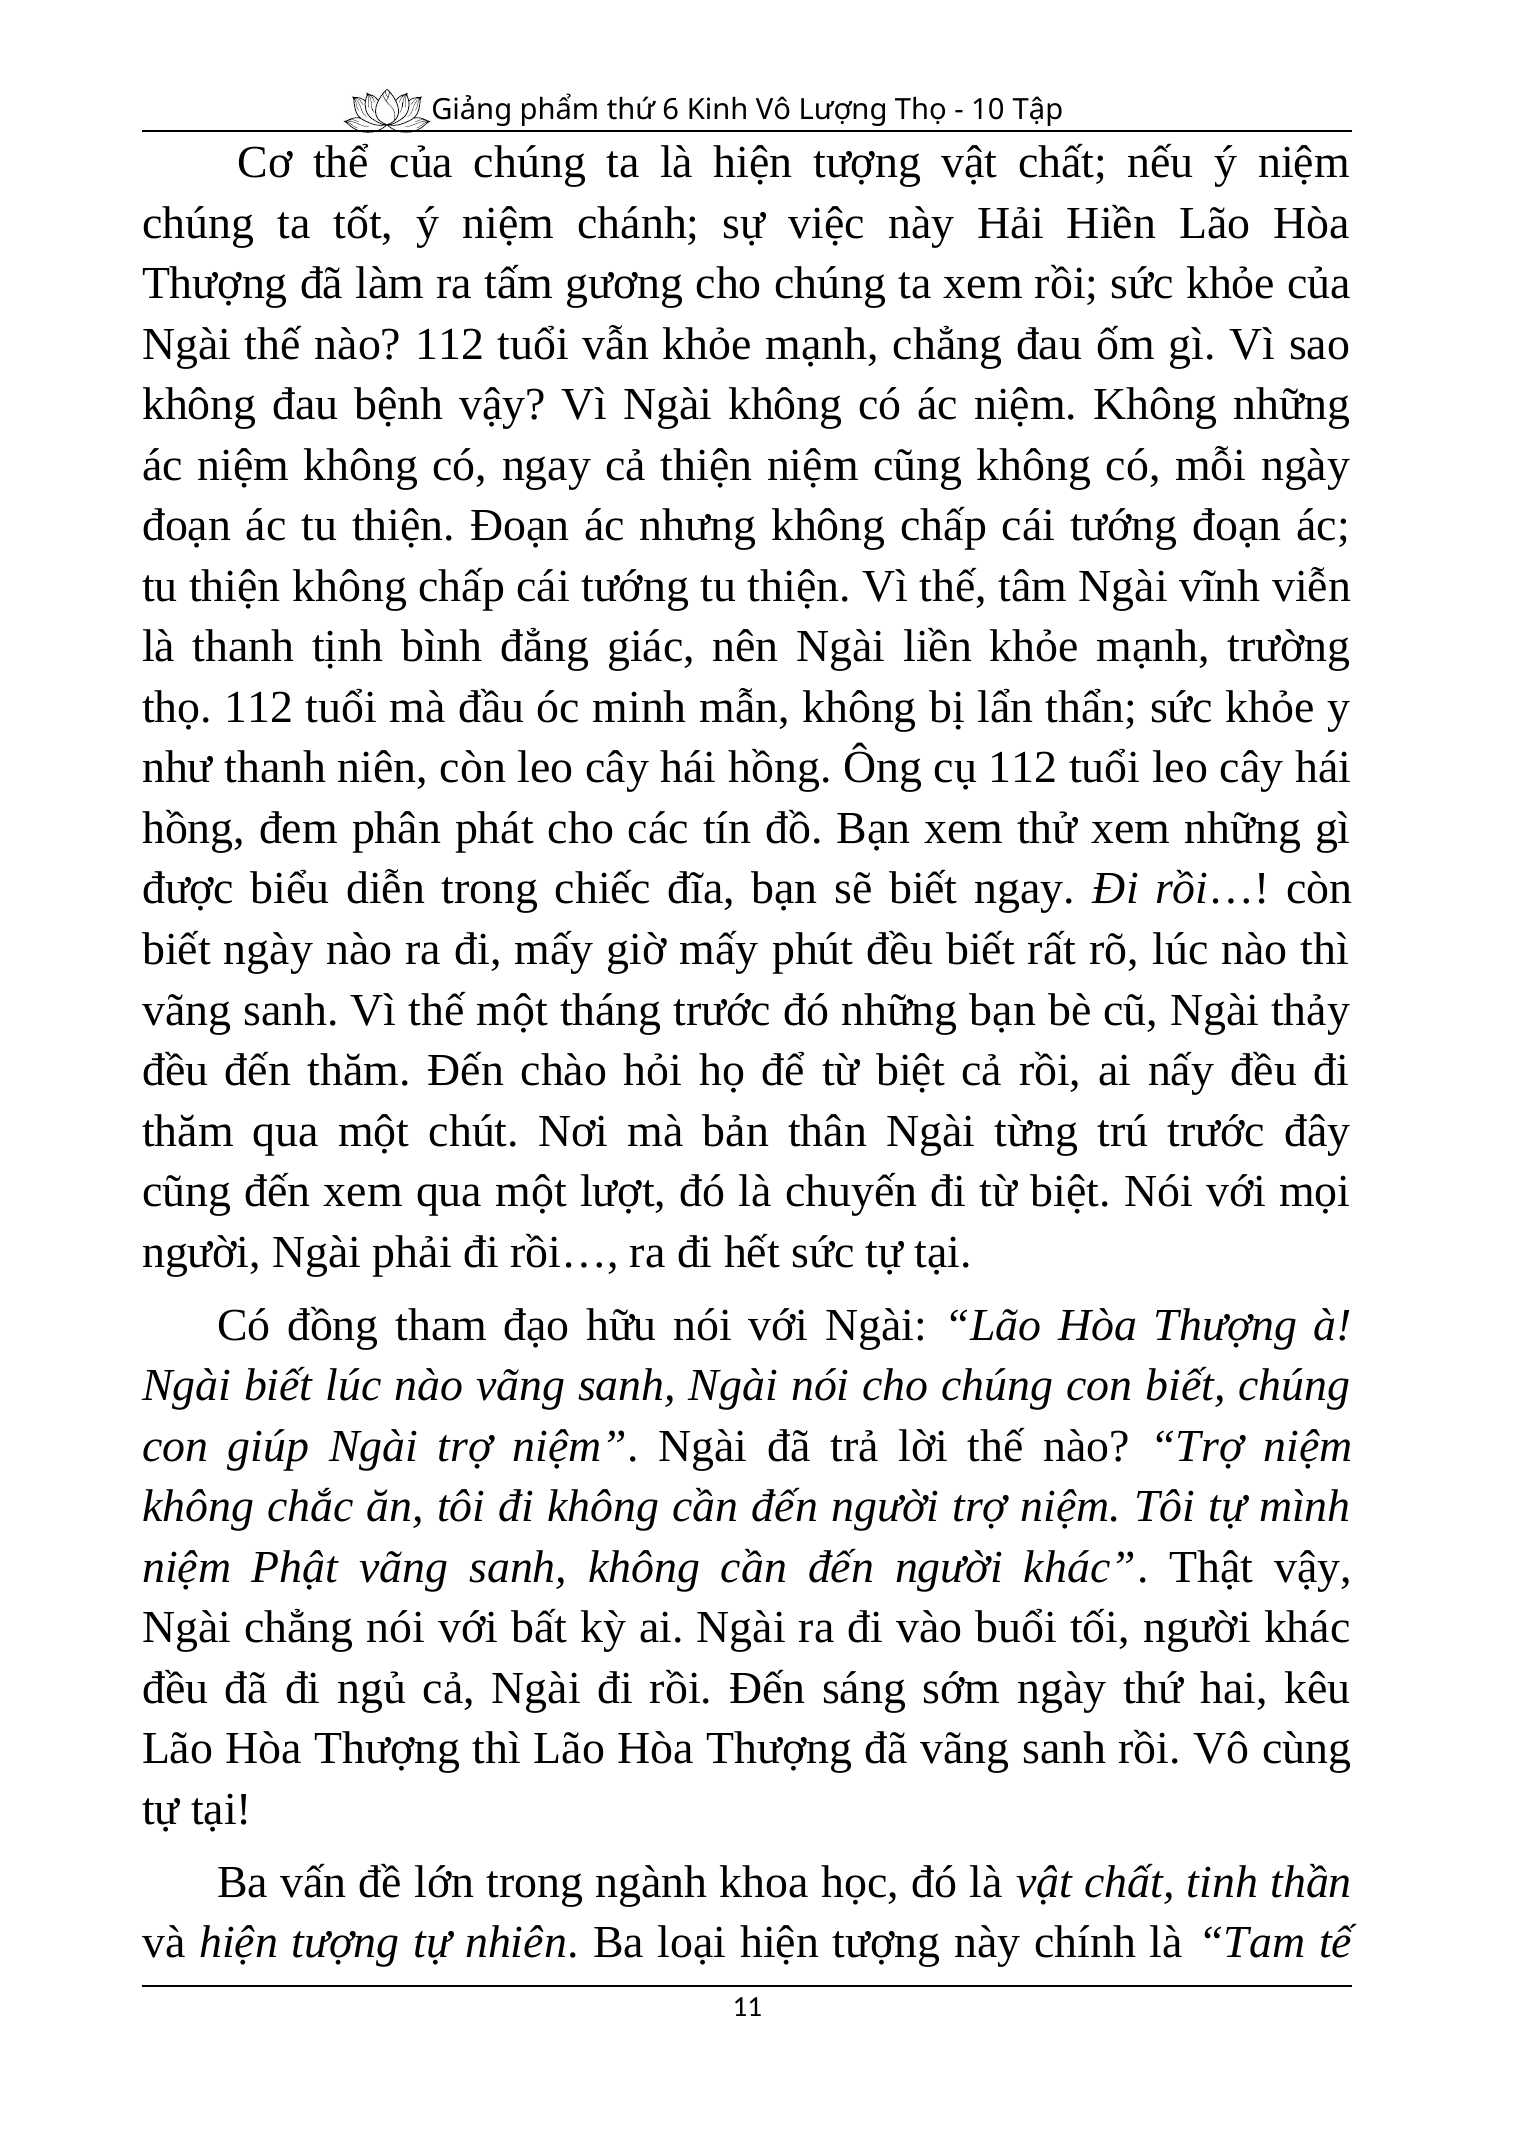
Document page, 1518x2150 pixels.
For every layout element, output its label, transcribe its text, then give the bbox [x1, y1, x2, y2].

picture [342, 85, 432, 130]
text Cơ thể của chúng ta là hiện tượng vật chất; nếu ý niệm chúng ta tốt, ý niệm chánh; sự việc này Hải Hiền Lão Hòa Thượng đã làm ra tấm gương cho chúng ta xem rồi; sức khỏe của Ngài thế nào? 112 tuổi vẫn khỏe mạnh, chẳng đau ốm gì. Vì sao không đau bệnh vậy? Vì Ngài không có ác niệm. Không những ác niệm không có, ngay cả thiện niệm cũng không có, mỗi ngày đoạn ác tu thiện. Đoạn ác nhưng không chấp cái tướng đoạn ác; tu thiện không chấp cái tướng tu thiện. Vì thế, tâm Ngài vĩnh viễn là thanh tịnh bình đẳng giác, nên Ngài liền khỏe mạnh, trường thọ. 112 tuổi mà đầu óc minh mẫn, không bị lẩn thẩn; sức khỏe y như thanh niên, còn leo cây hái hồng. Ông cụ 112 tuổi leo cây hái hồng, đem phân phát cho các tín đồ. Bạn xem thử xem những gì được biểu diễn trong chiếc đĩa, bạn sẽ biết ngay. Đi rồi…! còn biết ngày nào ra đi, mấy giờ mấy phút đều biết rất rõ, lúc nào thì vãng sanh. Vì thế một tháng trước đó những bạn bè cũ, Ngài thảy đều đến thăm. Đến chào hỏi họ để từ biệt cả rồi, ai nấy đều đi thăm qua một chút. Nơi mà bản thân Ngài từng trú trước đây cũng đến xem qua một lượt, đó là chuyến đi từ biệt. Nói với mọi người, Ngài phải đi rồi…, ra đi hết sức tự tại. [142, 135, 1352, 1277]
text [142, 1854, 1352, 1968]
text Có đồng tham đạo hữu nói với Ngài: “Lão Hòa Thượng à! Ngài biết lúc nào vãng sanh, Ngài nói cho chúng con biết, chúng con giúp Ngài trợ niệm”. Ngài đã trả lời thế nào? “Trợ niệm không chắc ăn, tôi đi không cần đến người trợ niệm. Tôi tự mình niệm Phật vãng sanh, không cần đến người khác”. Thật vậy, Ngài chẳng nói với bất kỳ ai. Ngài ra đi vào buổi tối, người khác đều đã đi ngủ cả, Ngài đi rồi. Đến sáng sớm ngày thứ hai, kêu Lão Hòa Thượng thì Lão Hòa Thượng đã vãng sanh rồi. Vô cùng tự tại! [142, 1297, 1352, 1834]
